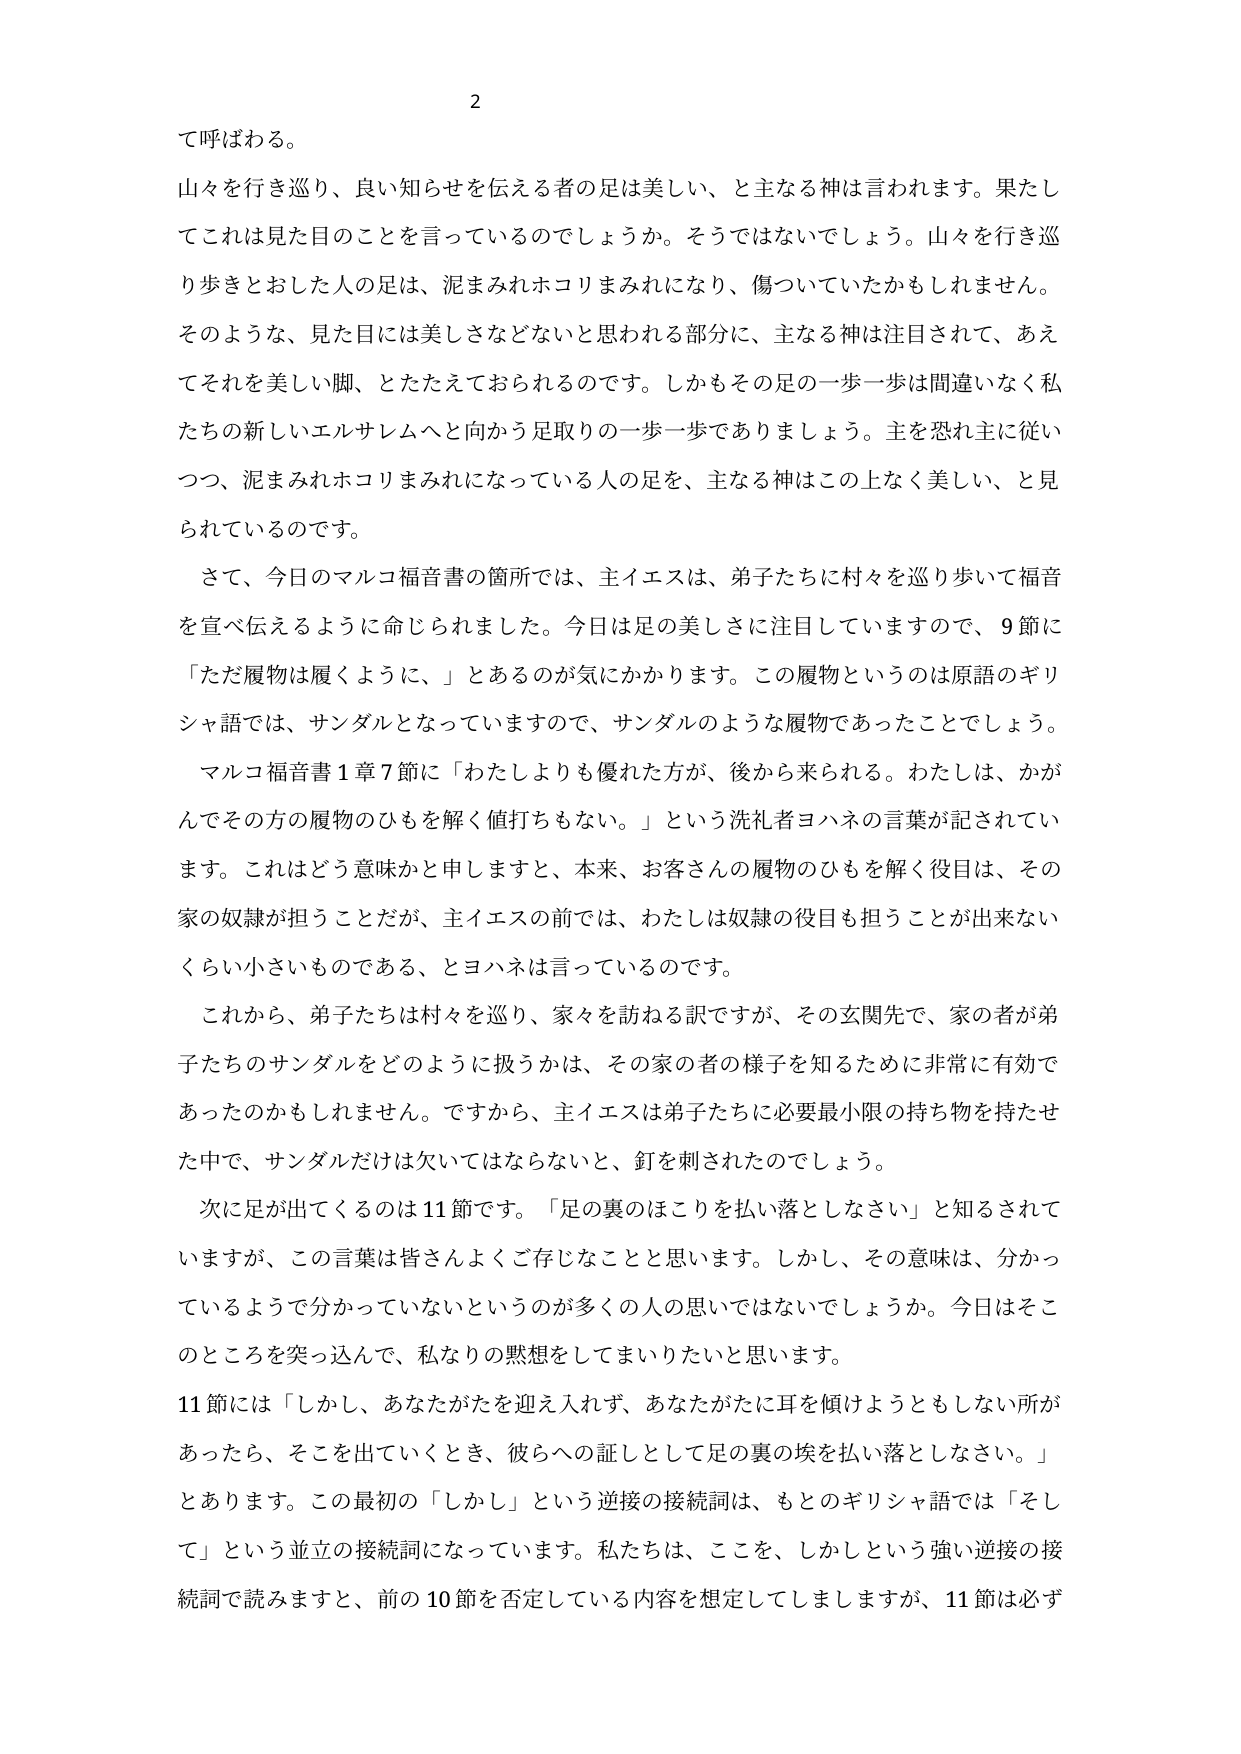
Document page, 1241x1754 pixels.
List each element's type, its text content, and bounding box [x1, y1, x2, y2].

text これから、弟子たちは村々を巡り、家々を訪ねる訳ですが、その玄関先で、家の者が弟子たちのサンダルをどのように扱うかは、その家の者の様子を知るために非常に有効であったのかもしれません。ですから、主イエスは弟子たちに必要最小限の持ち物を持たせた中で、サンダルだけは欠いてはならないと、釘を刺されたのでしょう。 [177, 997, 1063, 1176]
text マルコ福音書1章7節に「わたしよりも優れた方が、後から来られる。わたしは、かがんでその方の履物のひもを解く値打ちもない。」という洗礼者ヨハネの言葉が記されています。これはどう意味かと申しますと、本来、お客さんの履物のひもを解く役目は、その家の奴隷が担うことだが、主イエスの前では、わたしは奴隷の役目も担うことが出来ないくらい小さいものである、とヨハネは言っているのです。 [177, 754, 1063, 982]
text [177, 122, 1063, 154]
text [177, 1386, 1063, 1614]
text 次に足が出てくるのは11節です。「足の裏のほこりを払い落としなさい」と知るされていますが、この言葉は皆さんよくご存じなことと思います。しかし、その意味は、分かっているようで分かっていないというのが多くの人の思いではないでしょうか。今日はそこのところを突っ込んで、私なりの黙想をしてまいりたいと思います。 [177, 1192, 1063, 1371]
text さて、今日のマルコ福音書の箇所では、主イエスは、弟子たちに村々を巡り歩いて福音を宣べ伝えるように命じられました。今日は足の美しさに注目していますので、9節に「ただ履物は履くように、」とあるのが気にかかります。この履物というのは原語のギリシャ語では、サンダルとなっていますので、サンダルのような履物であったことでしょう。 [177, 560, 1063, 738]
text 山々を行き巡り、良い知らせを伝える者の足は美しい、と主なる神は言われます。果たしてこれは見た目のことを言っているのでしょうか。そうではないでしょう。山々を行き巡り歩きとおした人の足は、泥まみれホコリまみれになり、傷ついていたかもしれません。そのような、見た目には美しさなどないと思われる部分に、主なる神は注目されて、あえてそれを美しい脚、とたたえておられるのです。しかもその足の一歩一歩は間違いなく私たちの新しいエルサレムへと向かう足取りの一歩一歩でありましょう。主を恐れ主に従いつつ、泥まみれホコリまみれになっている人の足を、主なる神はこの上なく美しい、と見られているのです。 [177, 170, 1063, 544]
